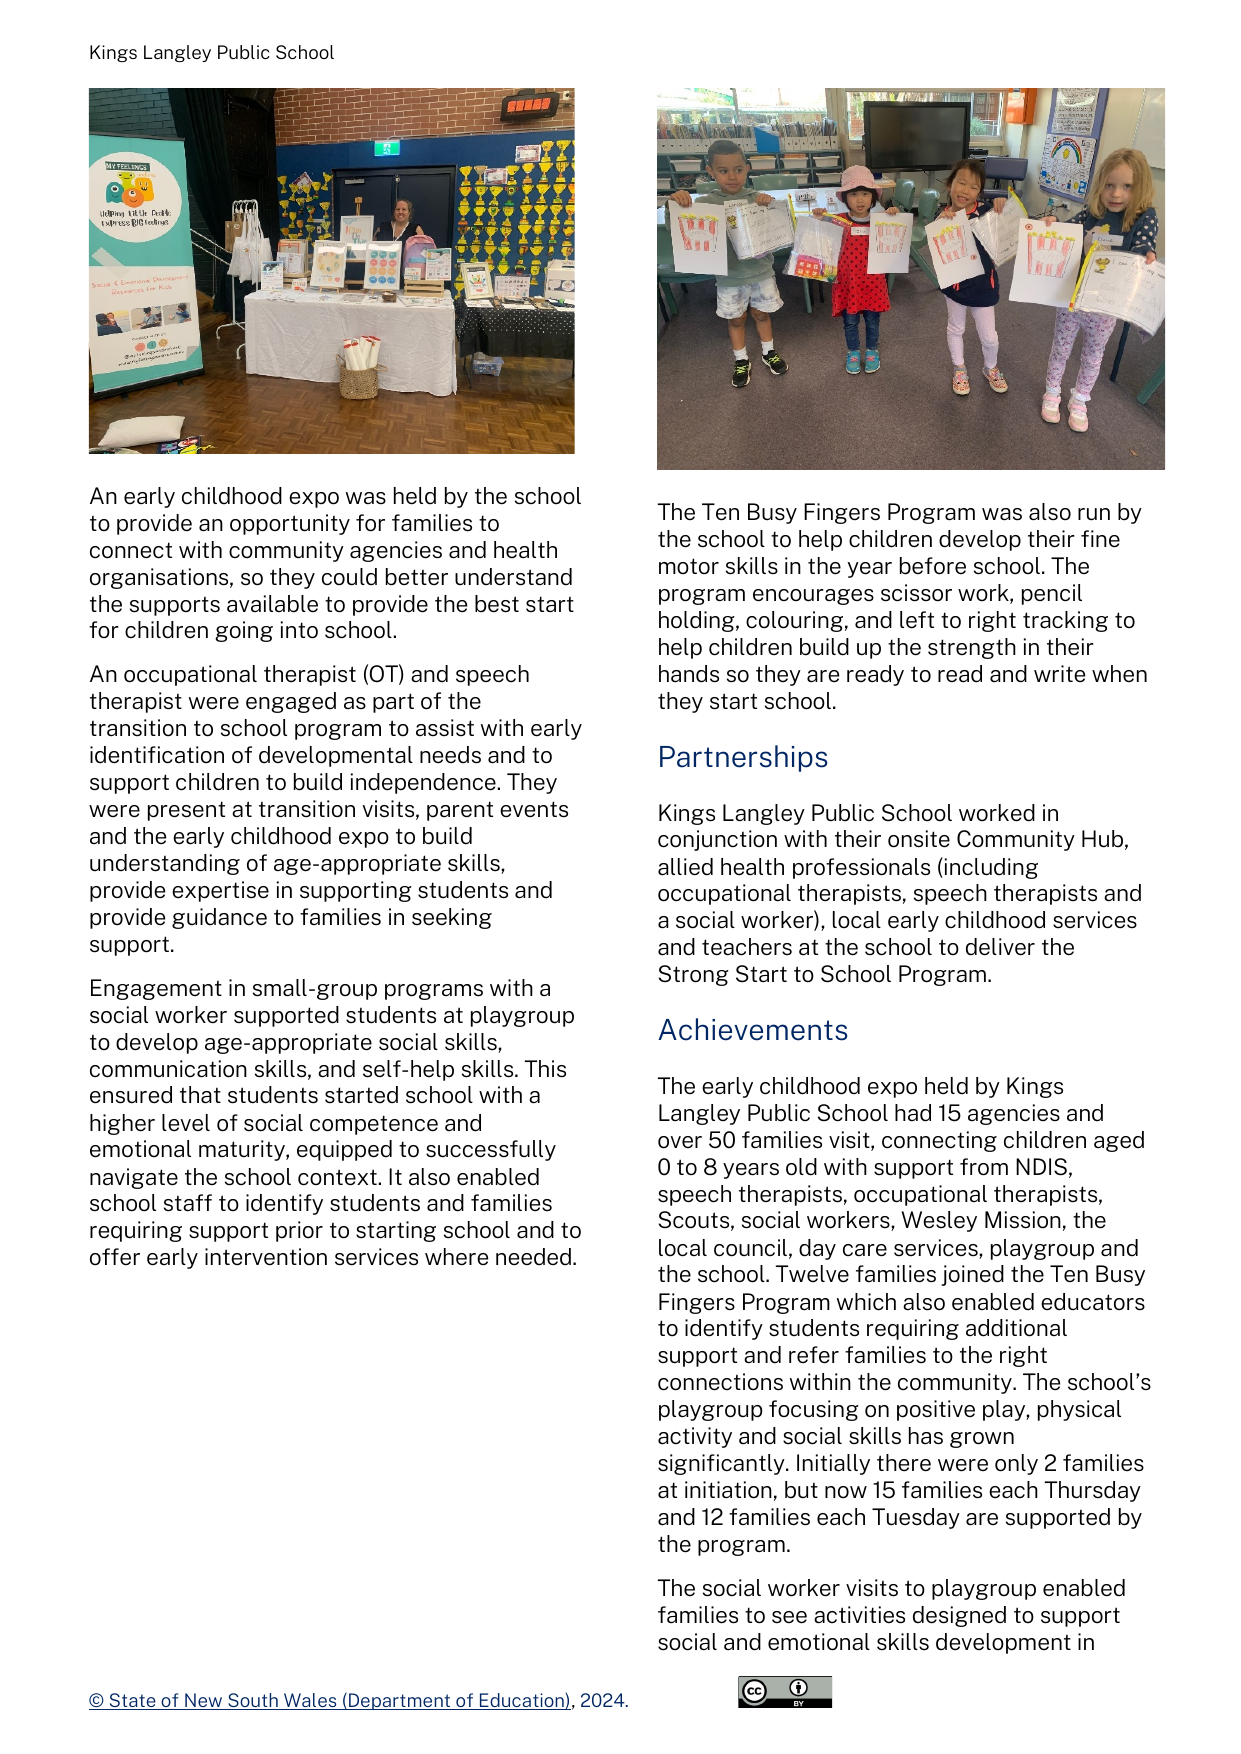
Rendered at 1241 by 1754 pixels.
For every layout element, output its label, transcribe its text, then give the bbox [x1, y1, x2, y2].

text The early childhood expo held by Kings Langley Public School had 15 agencies and over 50 families visit, connecting children aged 0 to 8 years old with support from NDIS, speech therapists, occupational therapists, Scouts, social workers, Wesley Mission, the local council, day care services, playgroup and the school. Twelve families joined the Ten Busy Fingers Program which also enabled educators to identify students requiring additional support and refer families to the right connections within the community. The school’s playgroup focusing on positive play, physical activity and social skills has grown significantly. Initially there were only 2 families at initiation, but now 15 families each Thursday and 12 families each Tuesday are supported by the program. [657, 1072, 1152, 1558]
picture [738, 1676, 833, 1708]
text Kings Langley Public School worked in conjunction with their onsite Community Hub, allied health professionals (including occupational therapists, speech therapists and a social worker), local early childhood services and teachers at the school to deliver the Strong Start to School Program. [657, 799, 1152, 988]
subtitle Partnerships [657, 740, 1152, 774]
text The Ten Busy Fingers Program was also run by the school to help children develop their fine motor skills in the year before school. The program encourages scissor work, pencil holding, colouring, and left to right tracking to help children build up the strength in their hands so they are ready to read and write when they start school. [657, 499, 1152, 715]
subtitle Achievements [657, 1013, 1152, 1047]
picture [88, 88, 575, 454]
picture [657, 88, 1166, 470]
text Engagement in small-group programs with a social worker supported students at playgroup to develop age-appropriate social skills, communication skills, and self-help skills. This ensured that students started school with a higher level of social competence and emotional maturity, equipped to successfully navigate the school context. It also enabled school staff to identify students and families requiring support prior to starting school and to offer early intervention services where needed. [89, 974, 583, 1271]
text An occupational therapist (OT) and speech therapist were engaged as part of the transition to school program to assist with early identification of developmental needs and to support children to build independence. They were present at transition visits, parent events and the early childhood expo to build understanding of age-appropriate skills, provide expertise in supporting students and provide guidance to families in seeking support. [89, 661, 583, 958]
text An early childhood expo was held by the school to provide an opportunity for families to connect with community agencies and health organisations, so they could better understand the supports available to provide the best start for children going into school. [89, 482, 583, 644]
